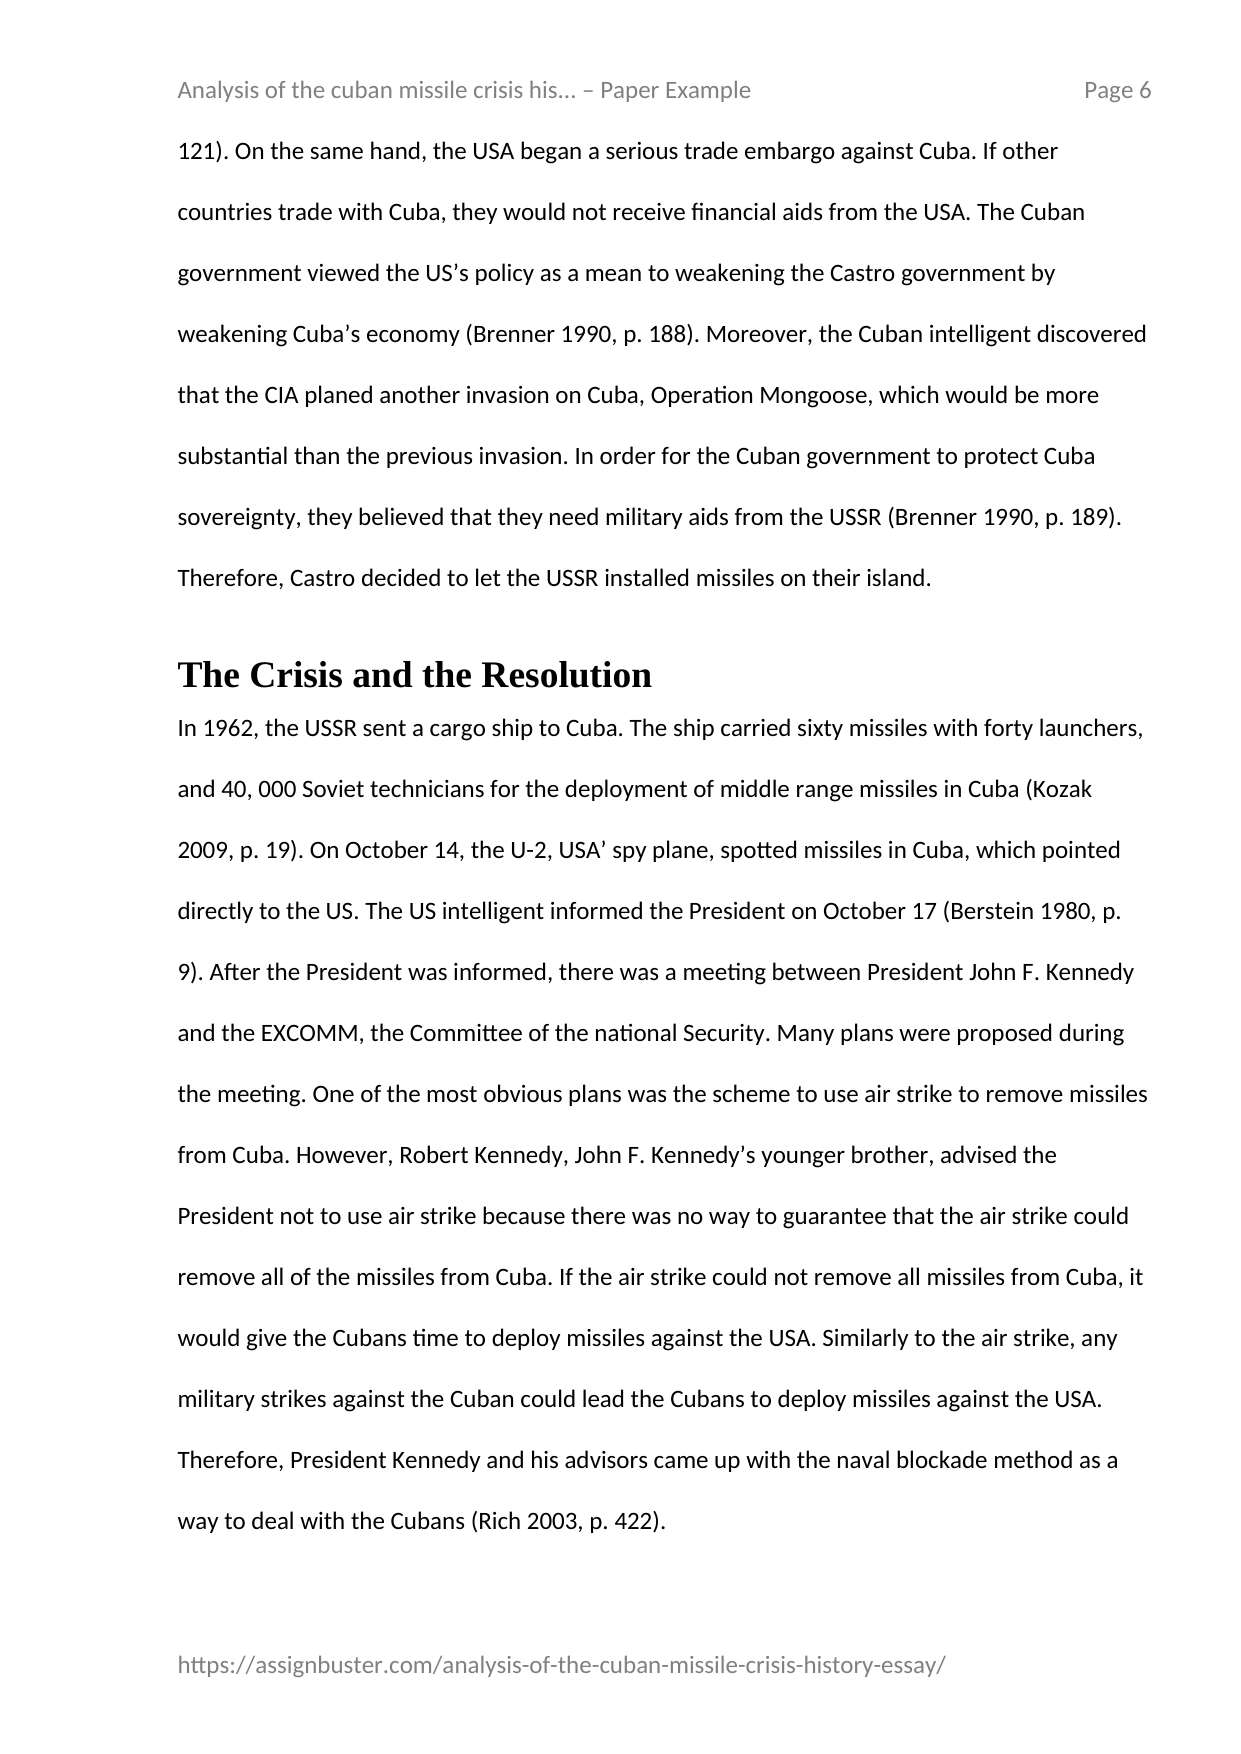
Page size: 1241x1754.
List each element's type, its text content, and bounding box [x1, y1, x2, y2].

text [177, 135, 1152, 593]
subtitle The Crisis and the Resolution [177, 653, 1152, 696]
text In 1962, the USSR sent a cargo ship to Cuba. The ship carried sixty missiles with forty launchers, and 40, 000 Soviet technicians for the deployment of middle range missiles in Cuba (Kozak 2009, p. 19). On October 14, the U-2, USA’ spy plane, spotted missiles in Cuba, which pointed directly to the US. The US intelligent informed the President on October 17 (Berstein 1980, p. 9). After the President was informed, there was a meeting between President John F. Kennedy and the EXCOMM, the Committee of the national Security. Many plans were proposed during the meeting. One of the most obvious plans was the scheme to use air strike to remove missiles from Cuba. However, Robert Kennedy, John F. Kennedy’s younger brother, advised the President not to use air strike because there was no way to guarantee that the air strike could remove all of the missiles from Cuba. If the air strike could not remove all missiles from Cuba, it would give the Cubans time to deploy missiles against the USA. Similarly to the air strike, any military strikes against the Cuban could lead the Cubans to deploy missiles against the USA. Therefore, President Kennedy and his advisors came up with the naval blockade method as a way to deal with the Cubans (Rich 2003, p. 422). [177, 712, 1152, 1536]
